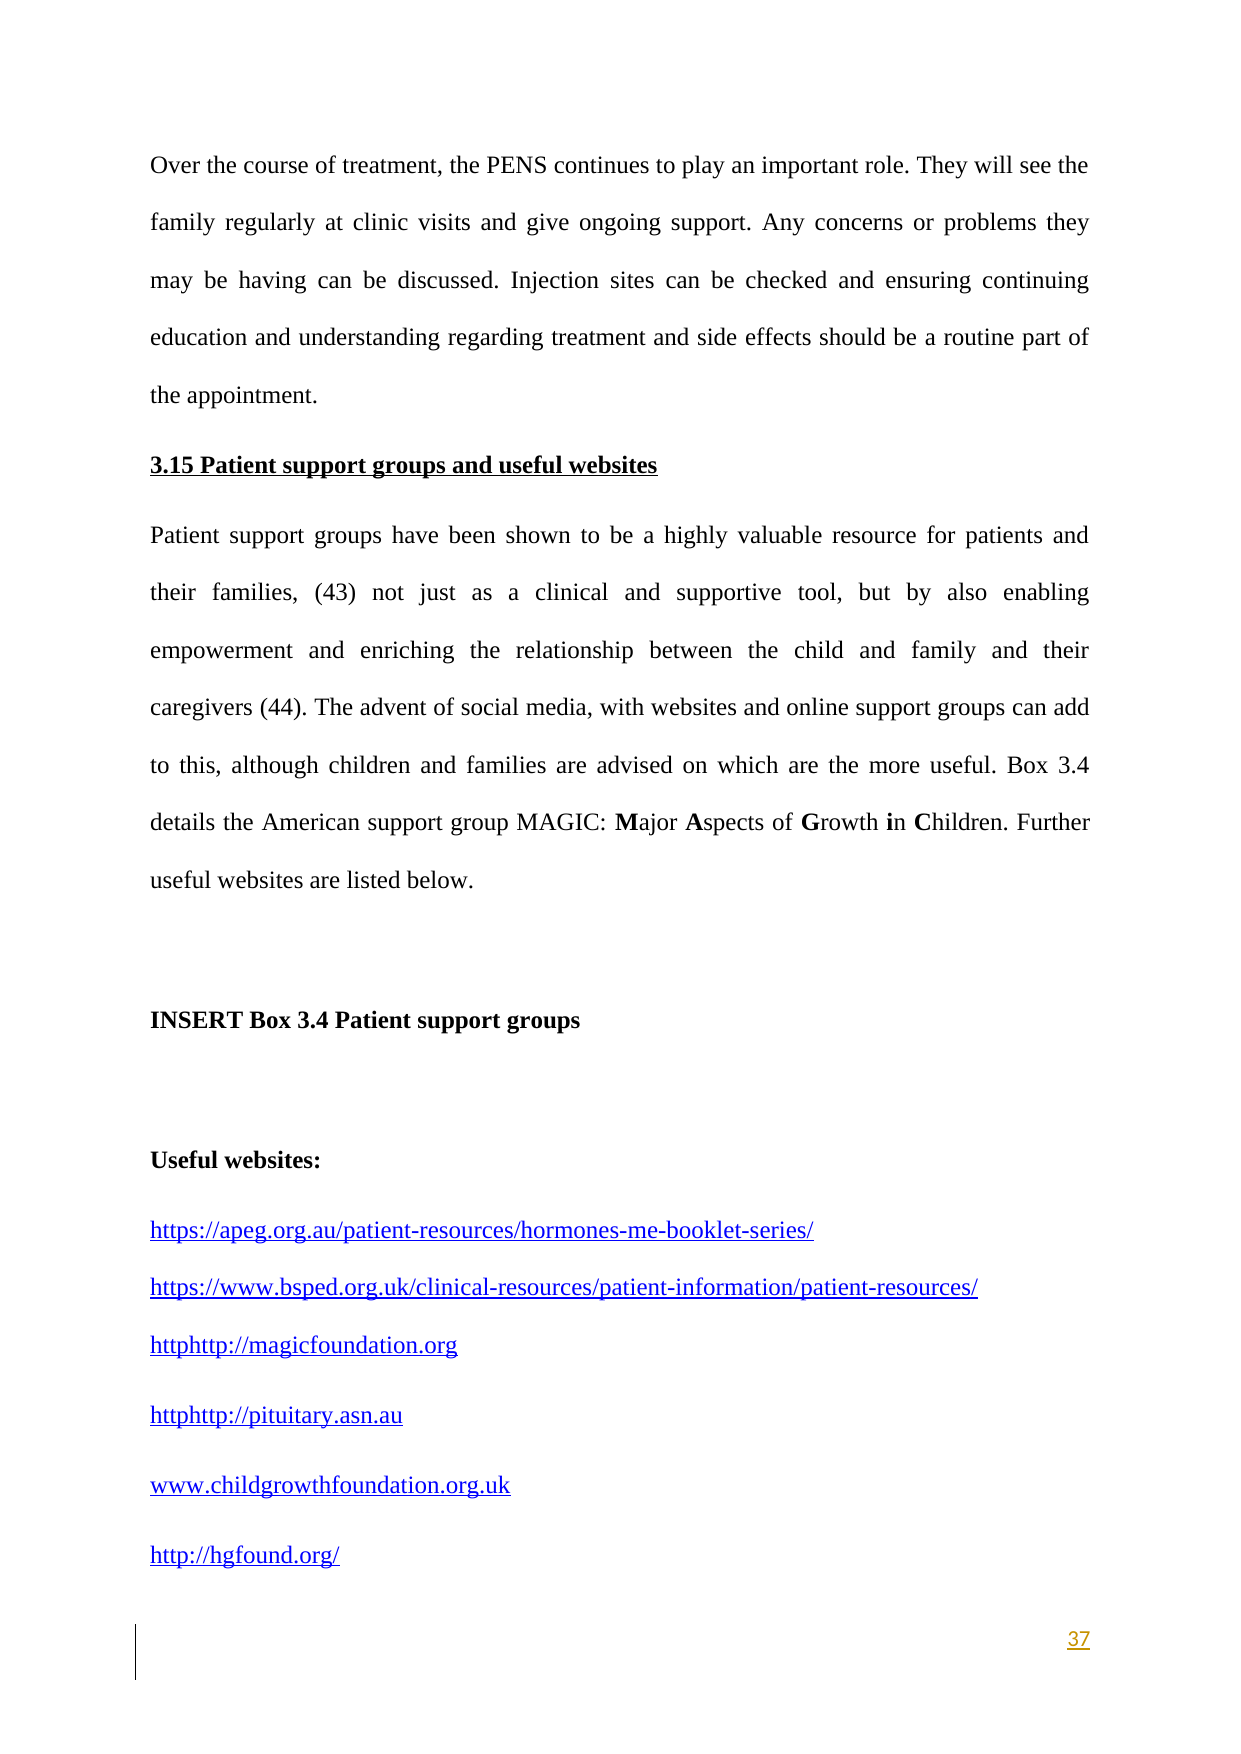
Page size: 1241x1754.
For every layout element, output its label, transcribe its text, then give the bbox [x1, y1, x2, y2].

text httphttp://pituitary.asn.au [150, 1400, 1090, 1429]
text Over the course of treatment, the PENS continues to play an important role. They will see the family regularly at clinic visits and give ongoing support. Any concerns or problems they may be having can be discussed. Injection sites can be checked and ensuring continuing education and understanding regarding treatment and side effects should be a routine part of the appointment. [150, 150, 1090, 409]
text www.childgrowthfoundation.org.uk [150, 1470, 1090, 1499]
text 3.15 Patient support groups and useful websites [150, 450, 1090, 479]
text Patient support groups have been shown to be a highly valuable resource for patients and their families, (43) not just as a clinical and supportive tool, but by also enabling empowerment and enriching the relationship between the child and family and their caregivers (44). The advent of social media, with websites and online support groups can add to this, although children and families are advised on which are the more useful. Box 3.4 details the American support group MAGIC: Major Aspects of Growth in Children. Further useful websites are listed below. [150, 520, 1090, 894]
text INSERT Box 3.4 Patient support groups [150, 1005, 1090, 1034]
text https://apeg.org.au/patient-resources/hormones-me-booklet-series/ https://www.bsped.org.uk/clinical-resources/patient-information/patient-resources/ httphttp://magicfoundation.org [150, 1215, 1090, 1359]
text http://hgfound.org/ [150, 1540, 1090, 1569]
text Useful websites: [150, 1145, 1090, 1174]
